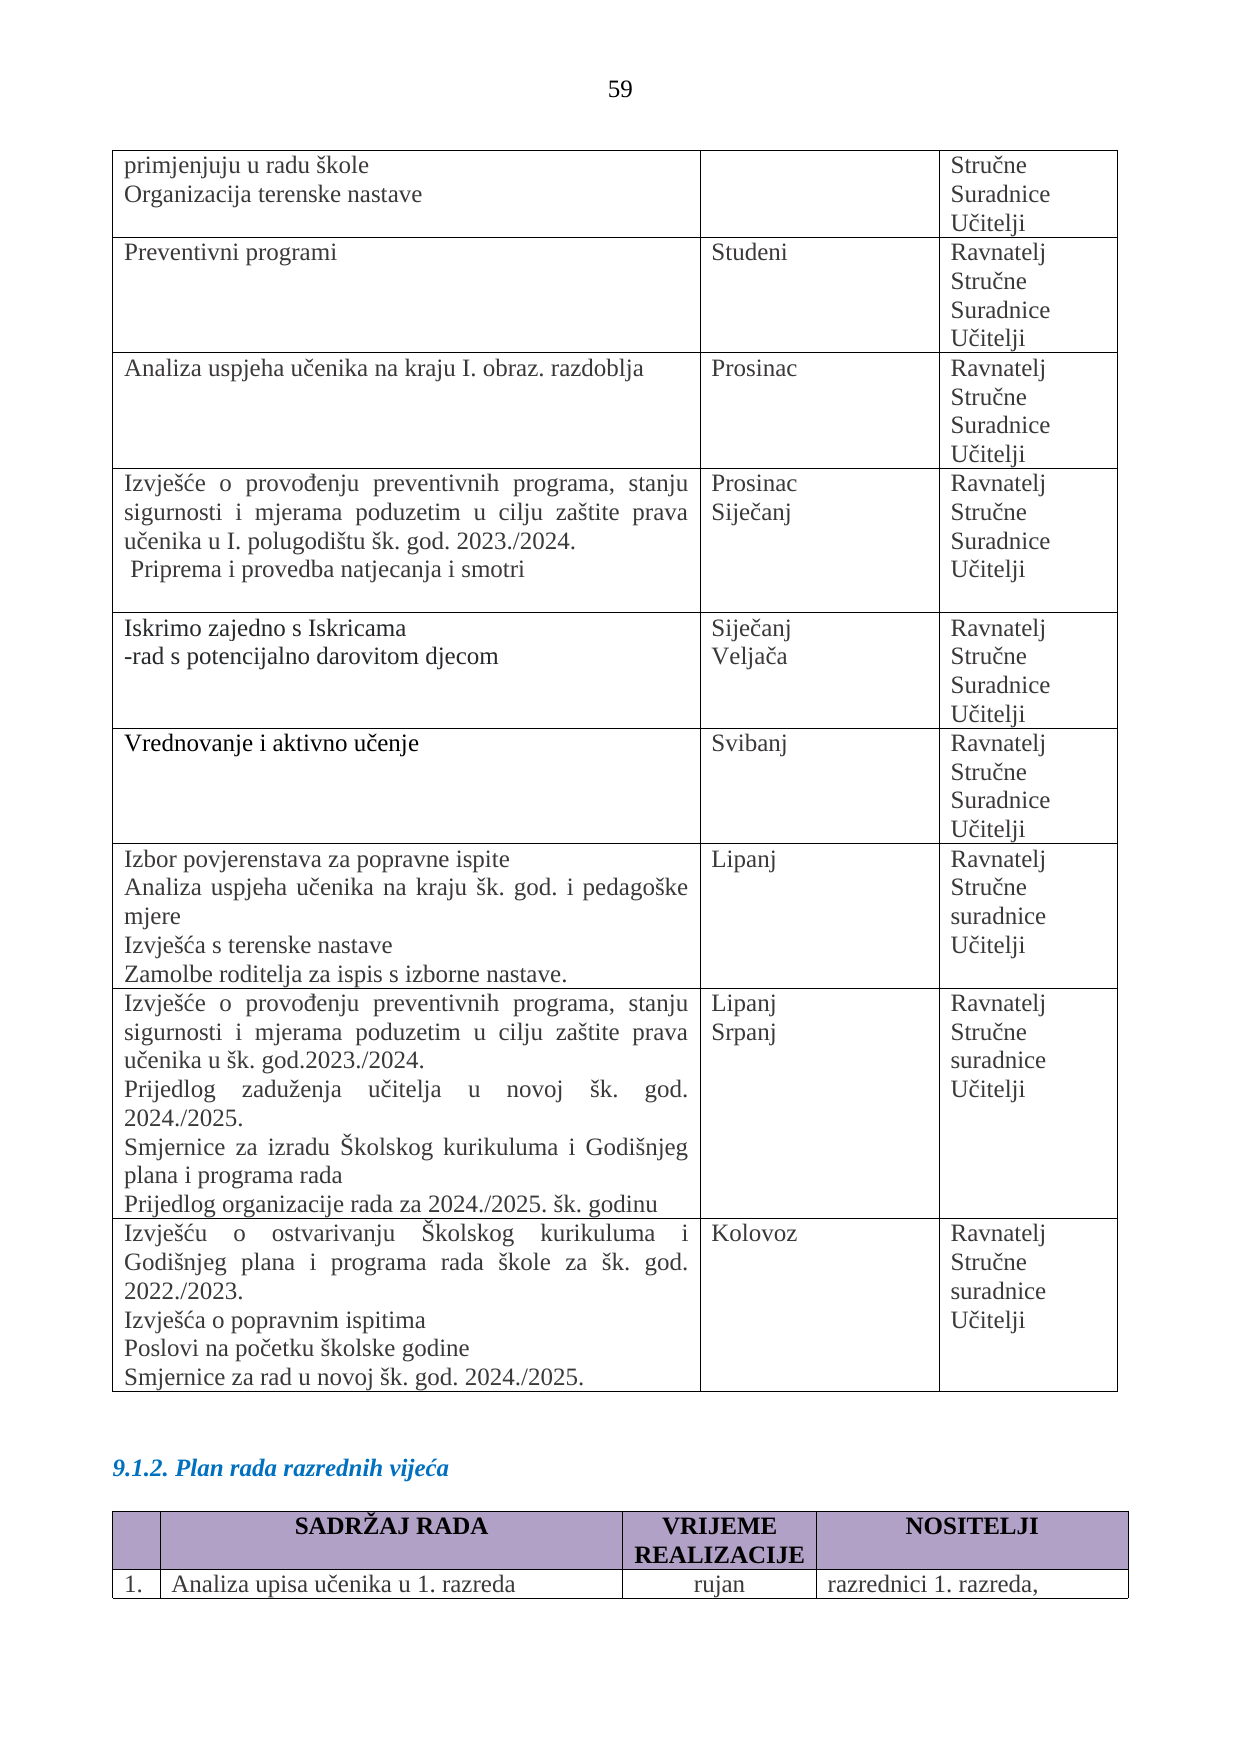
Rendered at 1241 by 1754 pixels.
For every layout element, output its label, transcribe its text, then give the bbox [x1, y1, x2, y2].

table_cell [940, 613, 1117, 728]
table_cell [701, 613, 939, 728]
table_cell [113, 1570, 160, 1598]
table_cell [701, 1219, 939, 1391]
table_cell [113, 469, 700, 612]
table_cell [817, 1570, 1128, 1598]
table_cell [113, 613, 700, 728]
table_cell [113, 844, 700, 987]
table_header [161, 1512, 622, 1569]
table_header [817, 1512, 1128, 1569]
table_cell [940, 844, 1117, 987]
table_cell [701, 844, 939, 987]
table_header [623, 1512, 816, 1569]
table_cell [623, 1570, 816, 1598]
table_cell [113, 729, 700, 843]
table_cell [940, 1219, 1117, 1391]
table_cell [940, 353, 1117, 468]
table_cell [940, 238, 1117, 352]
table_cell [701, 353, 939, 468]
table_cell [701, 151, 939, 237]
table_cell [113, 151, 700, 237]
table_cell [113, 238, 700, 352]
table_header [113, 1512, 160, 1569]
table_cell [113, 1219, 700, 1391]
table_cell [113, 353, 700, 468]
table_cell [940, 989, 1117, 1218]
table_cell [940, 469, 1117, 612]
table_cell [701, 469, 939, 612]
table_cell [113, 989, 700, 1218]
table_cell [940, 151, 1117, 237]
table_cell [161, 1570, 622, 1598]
subtitle 9.1.2. Plan rada razrednih vijeća [112, 1453, 1128, 1482]
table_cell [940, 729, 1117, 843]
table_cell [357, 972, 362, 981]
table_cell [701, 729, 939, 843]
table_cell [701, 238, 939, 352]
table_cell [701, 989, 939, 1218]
